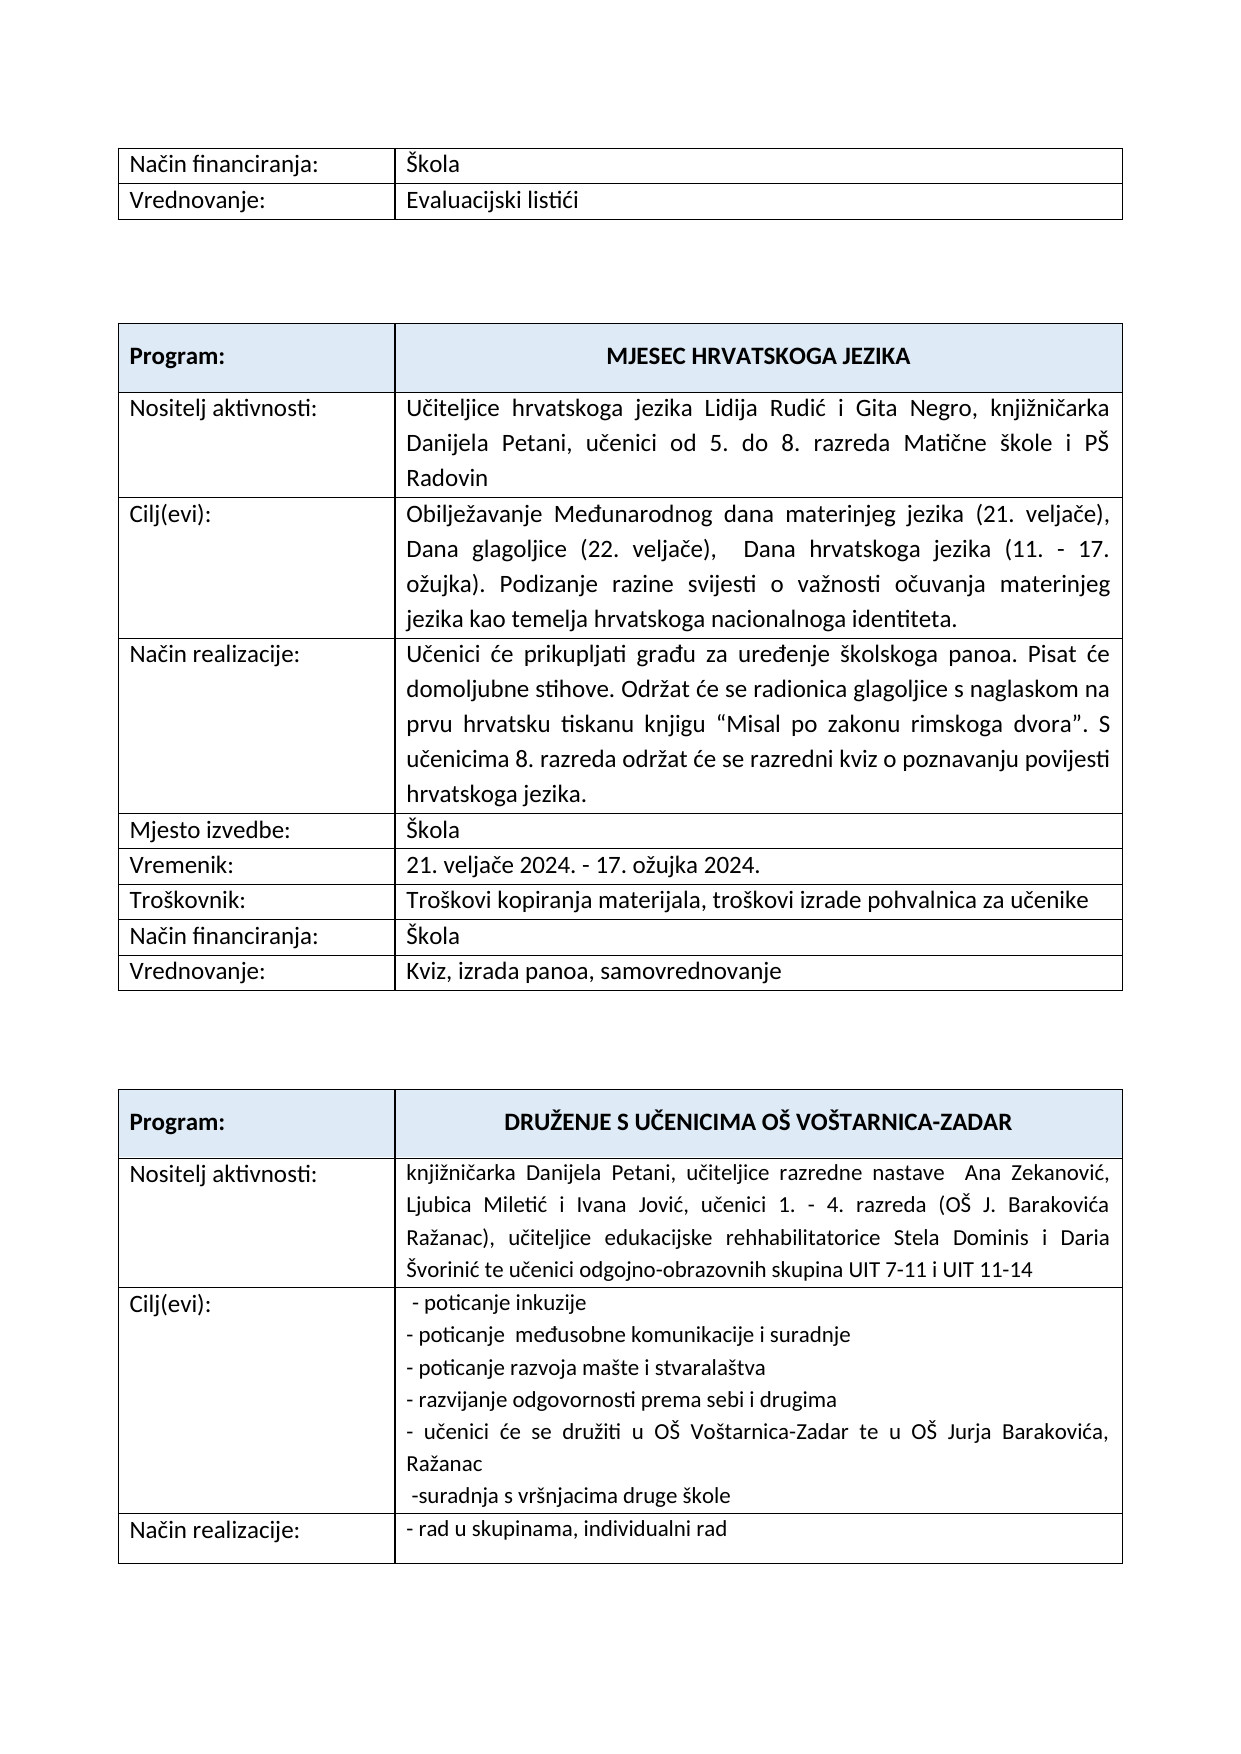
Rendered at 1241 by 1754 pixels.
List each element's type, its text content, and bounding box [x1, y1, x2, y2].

table_cell Učiteljice hrvatskoga jezika Lidija Rudić i Gita Negro, knjižničarka Danijela Petani, učenici od 5. do 8. razreda Matične škole i PŠ Radovin [396, 393, 1122, 497]
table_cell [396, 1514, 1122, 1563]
table_cell Troškovnik: [119, 885, 394, 919]
table_cell Škola [396, 149, 1122, 183]
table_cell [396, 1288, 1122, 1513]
table_cell Troškovi kopiranja materijala, troškovi izrade pohvalnica za učenike [396, 885, 1122, 919]
table_cell Nositelj aktivnosti: [119, 1159, 394, 1287]
table_cell Vrednovanje: [119, 184, 394, 218]
table_cell Učenici će prikupljati građu za uređenje školskoga panoa. Pisat će domoljubne stihove. Održat će se radionica glagoljice s naglaskom na prvu hrvatsku tiskanu knjigu “Misal po zakonu rimskoga dvora”. S učenicima 8. razreda održat će se razredni kviz o poznavanju povijesti hrvatskoga jezika. [396, 639, 1122, 813]
table_header Program: [119, 1090, 394, 1157]
table_cell Cilj(evi): [119, 498, 394, 637]
table_cell Nositelj aktivnosti: [119, 393, 394, 497]
table_cell Kviz, izrada panoa, samovrednovanje [396, 956, 1122, 990]
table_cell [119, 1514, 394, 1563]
table_header MJESEC HRVATSKOGA JEZIKA [396, 324, 1122, 392]
table_header Program: [119, 324, 394, 392]
table_header DRUŽENJE S UČENICIMA OŠ VOŠTARNICA-ZADAR [396, 1090, 1122, 1157]
table_cell Obilježavanje Međunarodnog dana materinjeg jezika (21. veljače), Dana glagoljice (22. veljače), Dana hrvatskoga jezika (11. - 17. ožujka). Podizanje razine svijesti o važnosti očuvanja materinjeg jezika kao temelja hrvatskoga nacionalnoga identiteta. [396, 498, 1122, 637]
table_cell Vrednovanje: [119, 956, 394, 990]
table_cell Škola [396, 920, 1122, 954]
table_cell Evaluacijski listići [396, 184, 1122, 218]
table_cell Škola [396, 814, 1122, 848]
table_cell Mjesto izvedbe: [119, 814, 394, 848]
table_cell Vremenik: [119, 849, 394, 884]
table_cell Način financiranja: [119, 920, 394, 954]
table_cell 21. veljače 2024. - 17. ožujka 2024. [396, 849, 1122, 884]
table_cell Način financiranja: [119, 149, 394, 183]
table_cell Način realizacije: [119, 639, 394, 813]
table_cell Cilj(evi): [119, 1288, 394, 1513]
table_cell knjižničarka Danijela Petani, učiteljice razredne nastave Ana Zekanović, Ljubica Miletić i Ivana Jović, učenici 1. - 4. razreda (OŠ J. Barakovića Ražanac), učiteljice edukacijske rehhabilitatorice Stela Dominis i Daria Švorinić te učenici odgojno-obrazovnih skupina UIT 7-11 i UIT 11-14 [396, 1159, 1122, 1287]
